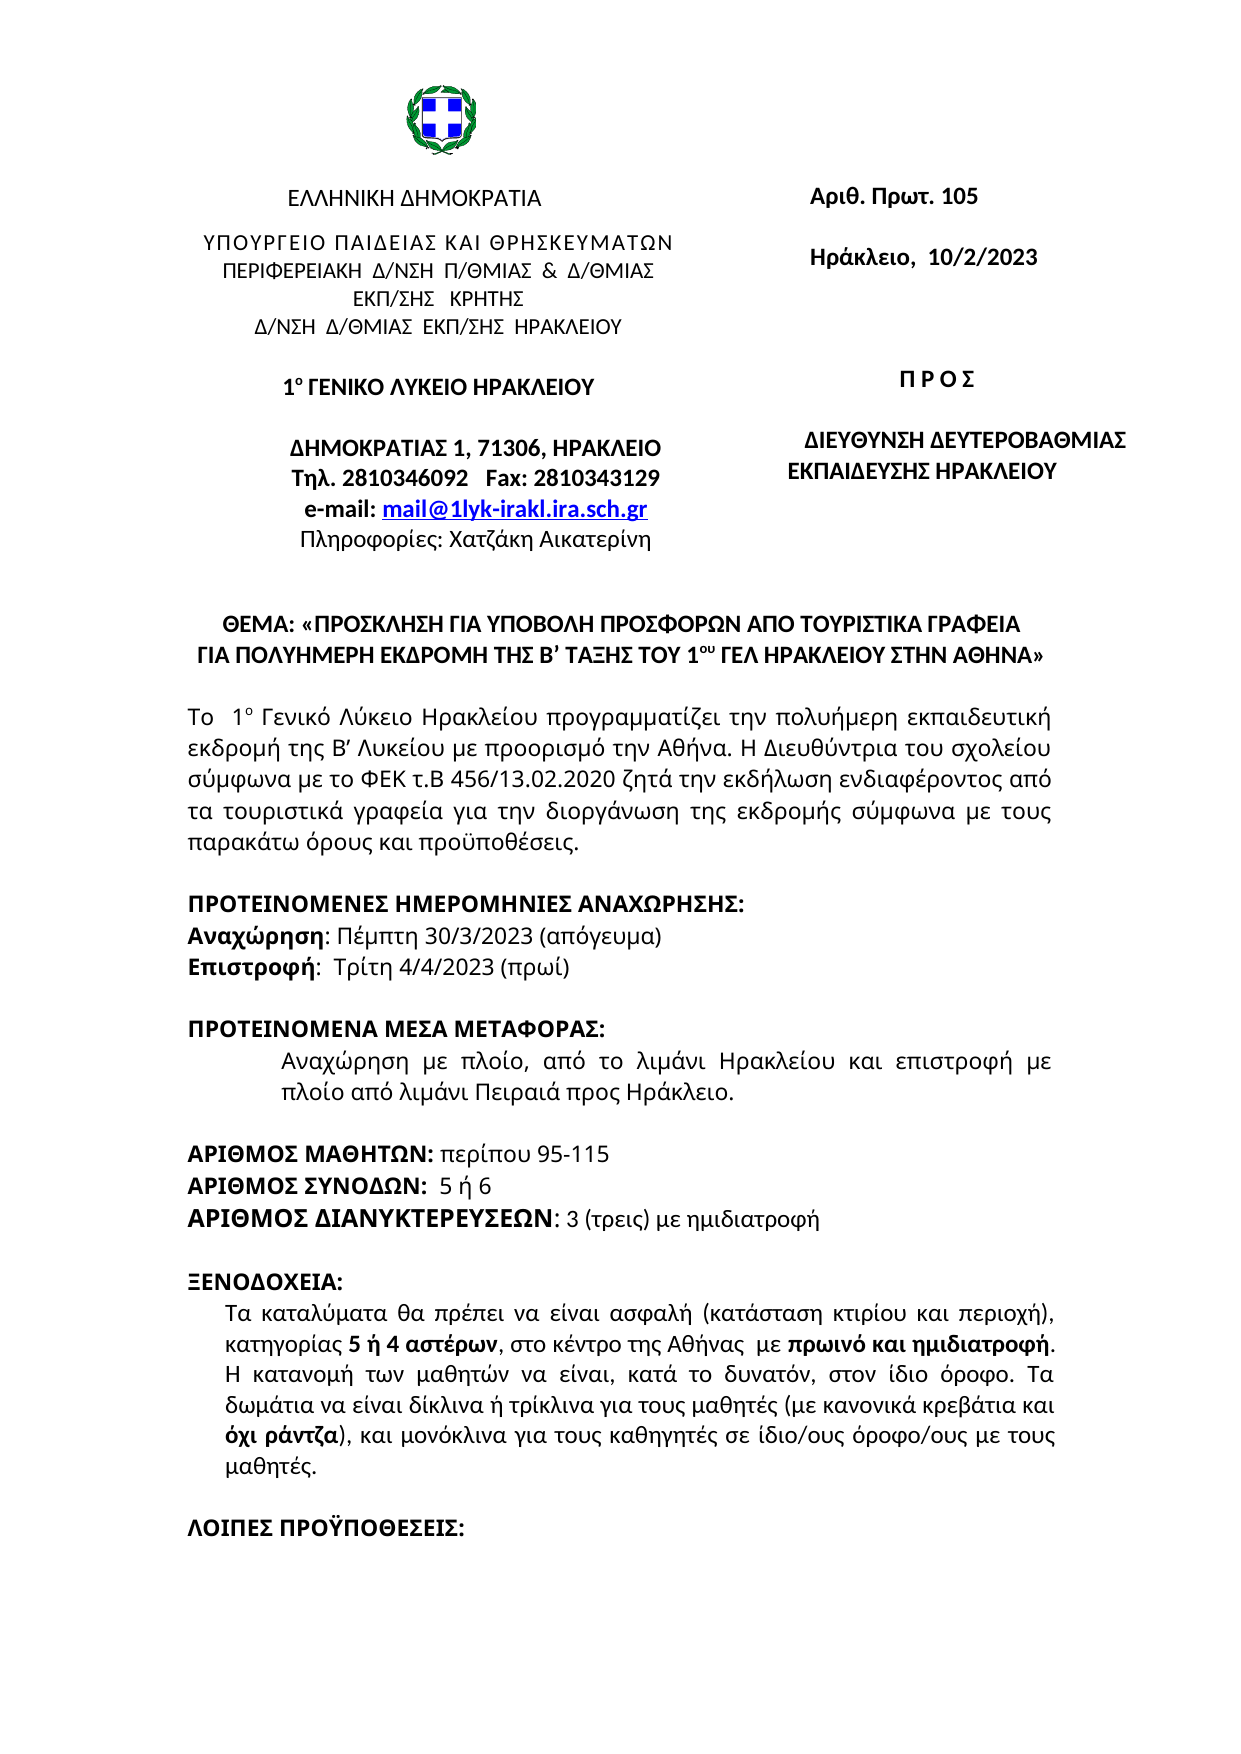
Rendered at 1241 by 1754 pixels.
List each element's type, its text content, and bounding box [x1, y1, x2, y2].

text Το 1ο Γενικό Λύκειο Ηρακλείου προγραμματίζει την πολυήμερη εκπαιδευτική εκδρομή της Β’ Λυκείου με προορισμό την Αθήνα. Η Διευθύντρια του σχολείου σύμφωνα με το ΦΕΚ τ.Β 456/13.02.2020 ζητά την εκδήλωση ενδιαφέροντος από τα τουριστικά γραφεία για την διοργάνωση της εκδρομής σύμφωνα με τους παρακάτω όρους και προϋποθέσεις. [187, 701, 1053, 857]
text ΔΙΕΥΘΥΝΣΗ ΔΕΥΤΕΡΟΒΑΘΜΙΑΣ [746, 425, 1144, 455]
text ΘΕΜΑ: «ΠΡΟΣΚΛΗΣΗ ΓΙΑ ΥΠΟΒΟΛΗ ΠΡΟΣΦΟΡΩΝ ΑΠΟ ΤΟΥΡΙΣΤΙΚΑ ΓΡΑΦΕΙΑ ΓΙΑ ΠΟΛΥΗΜΕΡΗ ΕΚΔΡΟΜΗ ΤΗΣ Β’ ΤΑΞΗΣ ΤΟΥ 1ου ΓΕΛ ΗΡΑΚΛΕΙΟΥ ΣΤΗΝ ΑΘΗΝΑ» [187, 608, 1056, 669]
text ΑΡΙΘΜΟΣ ΣΥΝΟΔΩΝ: 5 ή 6 [187, 1169, 1087, 1201]
text Π Ρ Ο Σ [746, 364, 1144, 394]
text ΑΡΙΘΜΟΣ ΔΙΑΝΥΚΤΕΡΕΥΣΕΩΝ: 3 (τρεις) με ημιδιατροφή [187, 1201, 1056, 1235]
text Αναχώρηση: Πέμπτη 30/3/2023 (απόγευμα) [187, 919, 1053, 951]
text Αριθ. Πρωτ. 105 [711, 181, 1144, 211]
text ΞΕΝΟΔΟΧΕΙΑ: [187, 1266, 1087, 1297]
table_header ΕΛΛΗΝΙΚΗ ΔΗΜΟΚΡΑΤΙΑ [176, 75, 711, 564]
text Επιστροφή: Τρίτη 4/4/2023 (πρωί) [187, 951, 1053, 982]
text ΑΡΙΘΜΟΣ ΜΑΘΗΤΩΝ: περίπου 95-115 [187, 1138, 1087, 1169]
text ΠΡΟΤΕΙΝΟΜΕΝΕΣ ΗΜΕΡΟΜΗΝΙΕΣ ΑΝΑΧΩΡΗΣΗΣ: [187, 888, 1053, 919]
text ΕΚΠΑΙΔΕΥΣΗΣ ΗΡΑΚΛΕΙΟΥ [746, 455, 1144, 486]
text Αναχώρηση με πλοίο, από το λιμάνι Ηρακλείου και επιστροφή με πλοίο από λιμάνι Πειραιά προς Ηράκλειο. [281, 1044, 1053, 1107]
text ΠΡΟΤΕΙΝΟΜΕΝΑ ΜΕΣΑ ΜΕΤΑΦΟΡΑΣ: [187, 1013, 1053, 1044]
text ΛΟΙΠΕΣ ΠΡΟΫΠΟΘΕΣΕΙΣ: [187, 1512, 1087, 1543]
text Ηράκλειο, 10/2/2023 [746, 242, 1144, 272]
text Τα καταλύματα θα πρέπει να είναι ασφαλή (κατάσταση κτιρίου και περιοχή), κατηγορίας 5 ή 4 αστέρων, στο κέντρο της Αθήνας με πρωινό και ημιδιατροφή. Η κατανομή των μαθητών να είναι, κατά το δυνατόν, στον ίδιο όροφο. Τα δωμάτια να είναι δίκλινα ή τρίκλινα για τους μαθητές (με κανονικά κρεβάτια και όχι ράντζα), και μονόκλινα για τους καθηγητές σε ίδιο/ους όροφο/ους με τους μαθητές. [225, 1297, 1056, 1481]
